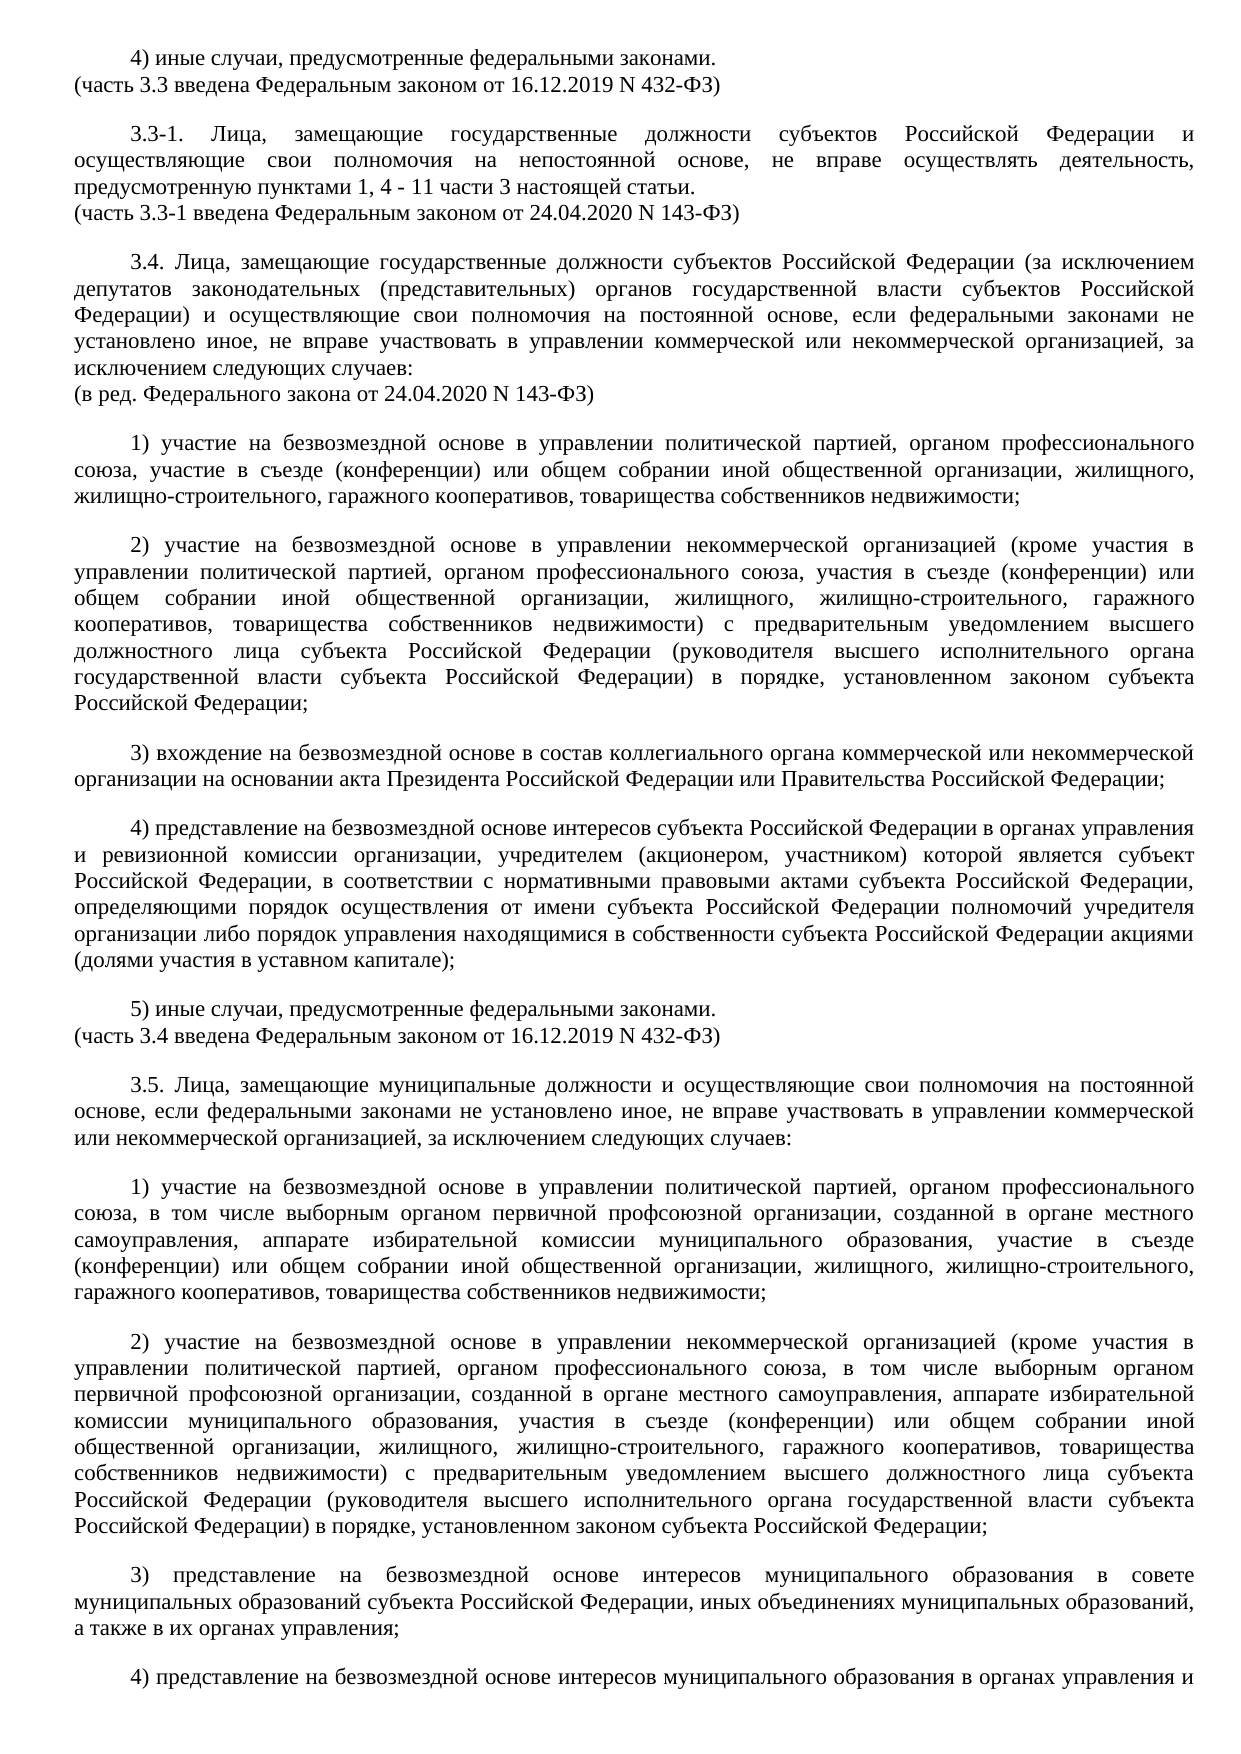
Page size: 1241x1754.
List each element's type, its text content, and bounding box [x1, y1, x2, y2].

text 3.3-1. Лица, замещающие государственные должности субъектов Российской Федерации и осуществляющие свои полномочия на непостоянной основе, не вправе осуществлять деятельность, предусмотренную пунктами 1, 4 - 11 части 3 настоящей статьи. [74, 120, 1196, 199]
text 4) иные случаи, предусмотренные федеральными законами. [74, 44, 1196, 71]
text 2) участие на безвозмездной основе в управлении некоммерческой организацией (кроме участия в управлении политической партией, органом профессионального союза, участия в съезде (конференции) или общем собрании иной общественной организации, жилищного, жилищно-строительного, гаражного кооперативов, товарищества собственников недвижимости) с предварительным уведомлением высшего должностного лица субъекта Российской Федерации (руководителя высшего исполнительного органа государственной власти субъекта Российской Федерации) в порядке, установленном законом субъекта Российской Федерации; [74, 531, 1196, 716]
text (часть 3.4 введена Федеральным законом от 16.12.2019 N 432-ФЗ) [74, 1022, 1196, 1048]
text 1) участие на безвозмездной основе в управлении политической партией, органом профессионального союза, в том числе выборным органом первичной профсоюзной организации, созданной в органе местного самоуправления, аппарате избирательной комиссии муниципального образования, участие в съезде (конференции) или общем собрании иной общественной организации, жилищного, жилищно-строительного, гаражного кооперативов, товарищества собственников недвижимости; [74, 1173, 1196, 1305]
text 3) вхождение на безвозмездной основе в состав коллегиального органа коммерческой или некоммерческой организации на основании акта Президента Российской Федерации или Правительства Российской Федерации; [74, 739, 1196, 791]
text 4) представление на безвозмездной основе интересов субъекта Российской Федерации в органах управления и ревизионной комиссии организации, учредителем (акционером, участником) которой является субъект Российской Федерации, в соответствии с нормативными правовыми актами субъекта Российской Федерации, определяющими порядок осуществления от имени субъекта Российской Федерации полномочий учредителя организации либо порядок управления находящимися в собственности субъекта Российской Федерации акциями (долями участия в уставном капитале); [74, 814, 1196, 972]
text (часть 3.3-1 введена Федеральным законом от 24.04.2020 N 143-ФЗ) [74, 199, 1196, 225]
text 2) участие на безвозмездной основе в управлении некоммерческой организацией (кроме участия в управлении политической партией, органом профессионального союза, в том числе выборным органом первичной профсоюзной организации, созданной в органе местного самоуправления, аппарате избирательной комиссии муниципального образования, участия в съезде (конференции) или общем собрании иной общественной организации, жилищного, жилищно-строительного, гаражного кооперативов, товарищества собственников недвижимости) с предварительным уведомлением высшего должностного лица субъекта Российской Федерации (руководителя высшего исполнительного органа государственной власти субъекта Российской Федерации) в порядке, установленном законом субъекта Российской Федерации; [74, 1328, 1196, 1538]
text 3) представление на безвозмездной основе интересов муниципального образования в совете муниципальных образований субъекта Российской Федерации, иных объединениях муниципальных образований, а также в их органах управления; [74, 1561, 1196, 1641]
text 3.5. Лица, замещающие муниципальные должности и осуществляющие свои полномочия на постоянной основе, если федеральными законами не установлено иное, не вправе участвовать в управлении коммерческой или некоммерческой организацией, за исключением следующих случаев: [74, 1071, 1196, 1150]
text 5) иные случаи, предусмотренные федеральными законами. [74, 995, 1196, 1022]
text (в ред. Федерального закона от 24.04.2020 N 143-ФЗ) [74, 380, 1196, 406]
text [74, 1663, 1196, 1690]
text 3.4. Лица, замещающие государственные должности субъектов Российской Федерации (за исключением депутатов законодательных (представительных) органов государственной власти субъектов Российской Федерации) и осуществляющие свои полномочия на постоянной основе, если федеральными законами не установлено иное, не вправе участвовать в управлении коммерческой или некоммерческой организацией, за исключением следующих случаев: [74, 248, 1196, 380]
text (часть 3.3 введена Федеральным законом от 16.12.2019 N 432-ФЗ) [74, 71, 1196, 97]
